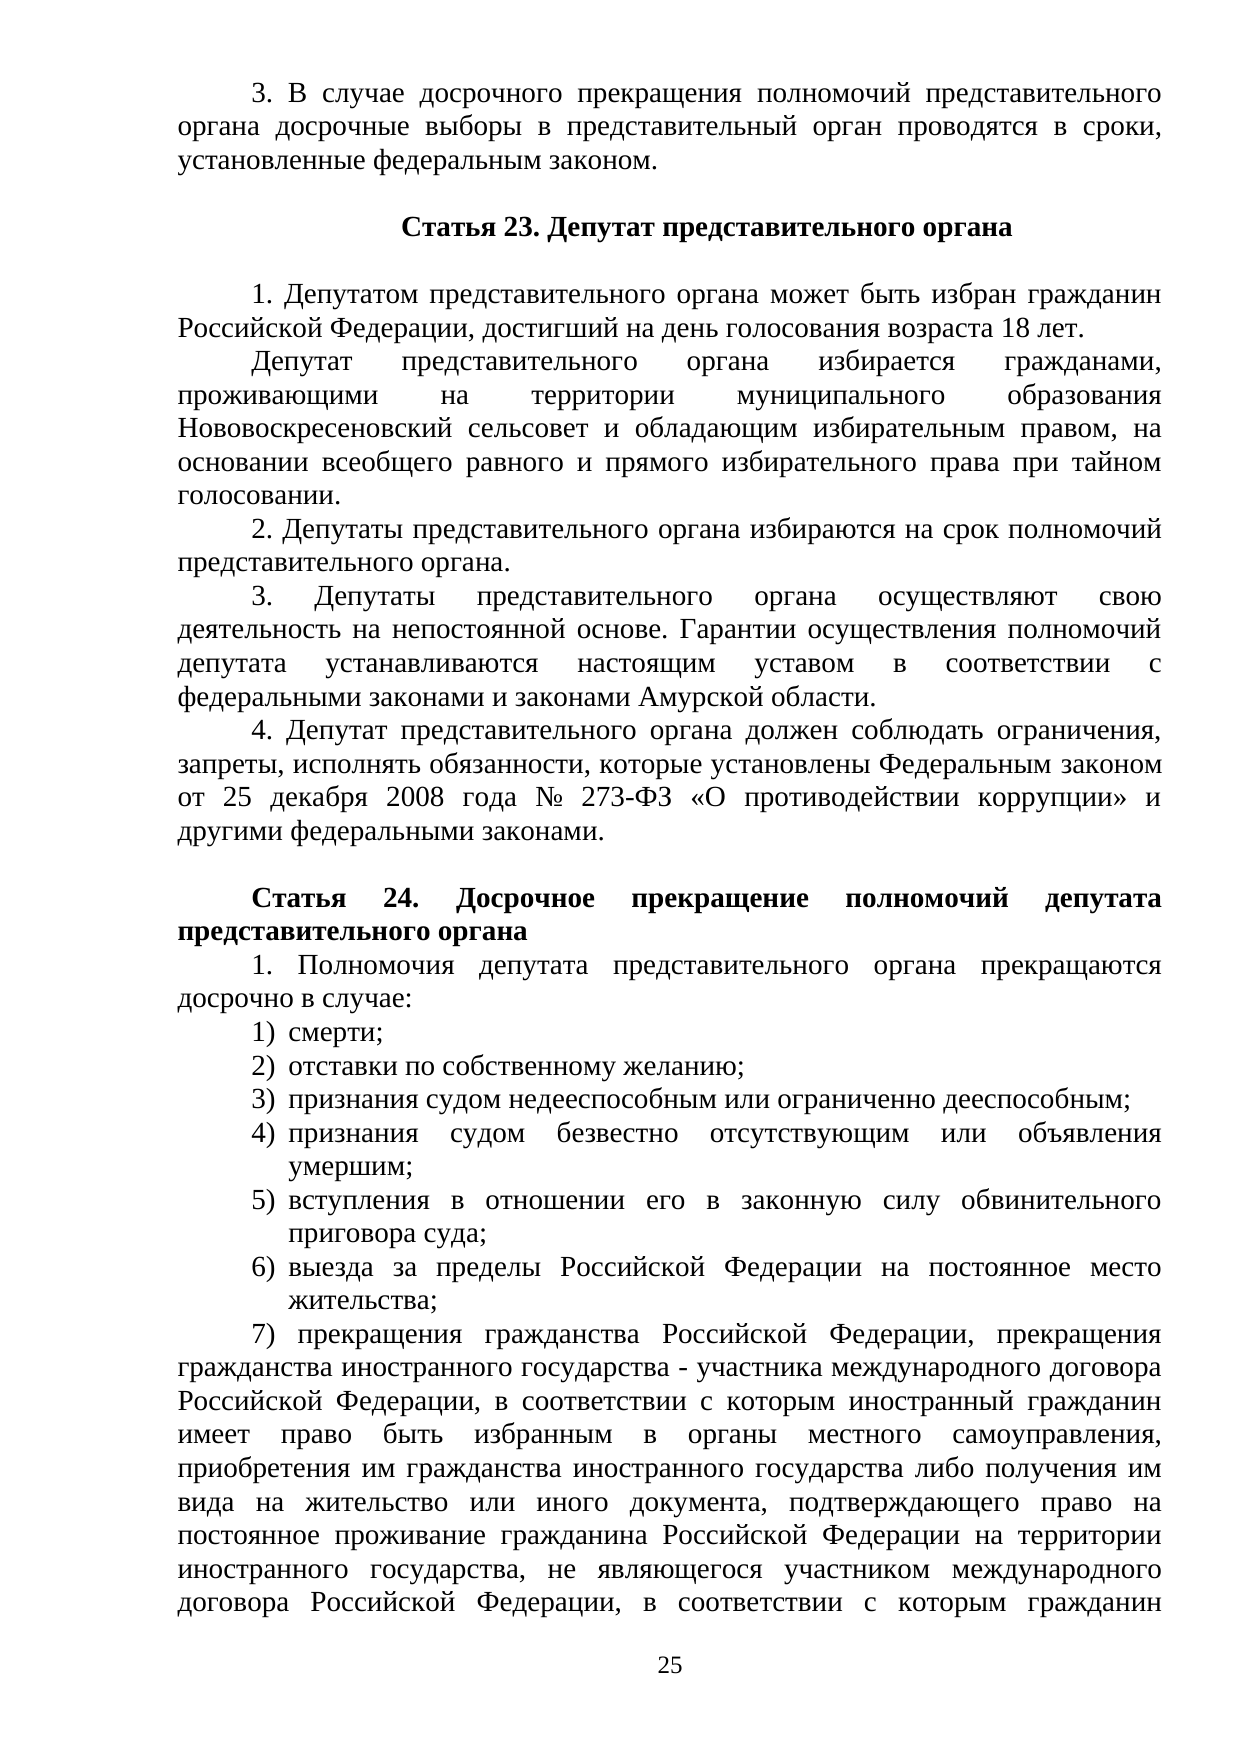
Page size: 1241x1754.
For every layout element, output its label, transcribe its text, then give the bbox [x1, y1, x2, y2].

text Статья 23. Депутат представительного органа [177, 209, 1162, 243]
text Депутат представительного органа избирается гражданами, проживающими на территории муниципального образования Нововоскресеновский сельсовет и обладающим избирательным правом, на основании всеобщего равного и прямого избирательного права при тайном голосовании. [177, 343, 1162, 511]
text 2. Депутаты представительного органа избираются на срок полномочий представительного органа. [177, 511, 1162, 578]
list признания судом недееспособным или ограниченно дееспособным; [251, 1081, 1162, 1115]
list вступления в отношении его в законную силу обвинительного приговора суда; [251, 1182, 1162, 1249]
text 4. Депутат представительного органа должен соблюдать ограничения, запреты, исполнять обязанности, которые установлены Федеральным законом от 25 декабря 2008 года № 273-ФЗ «О противодействии коррупции» и другими федеральными законами. [177, 712, 1162, 846]
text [177, 1316, 1162, 1618]
list выезда за пределы Российской Федерации на постоянное место жительства; [251, 1249, 1162, 1316]
text Статья 24. Досрочное прекращение полномочий депутата представительного органа [177, 880, 1162, 947]
text 3. Депутаты представительного органа осуществляют свою деятельность на непостоянной основе. Гарантии осуществления полномочий депутата устанавливаются настоящим уставом в соответствии с федеральными законами и законами Амурской области. [177, 578, 1162, 712]
text 1. Депутатом представительного органа может быть избран гражданин Российской Федерации, достигший на день голосования возраста 18 лет. [177, 276, 1162, 343]
list отставки по собственному желанию; [251, 1048, 1162, 1081]
list смерти; [251, 1014, 1162, 1048]
text 3. В случае досрочного прекращения полномочий представительного органа досрочные выборы в представительный орган проводятся в сроки, установленные федеральным законом. [177, 75, 1162, 176]
list признания судом безвестно отсутствующим или объявления умершим; [251, 1115, 1162, 1182]
text 1. Полномочия депутата представительного органа прекращаются досрочно в случае: [177, 947, 1162, 1014]
